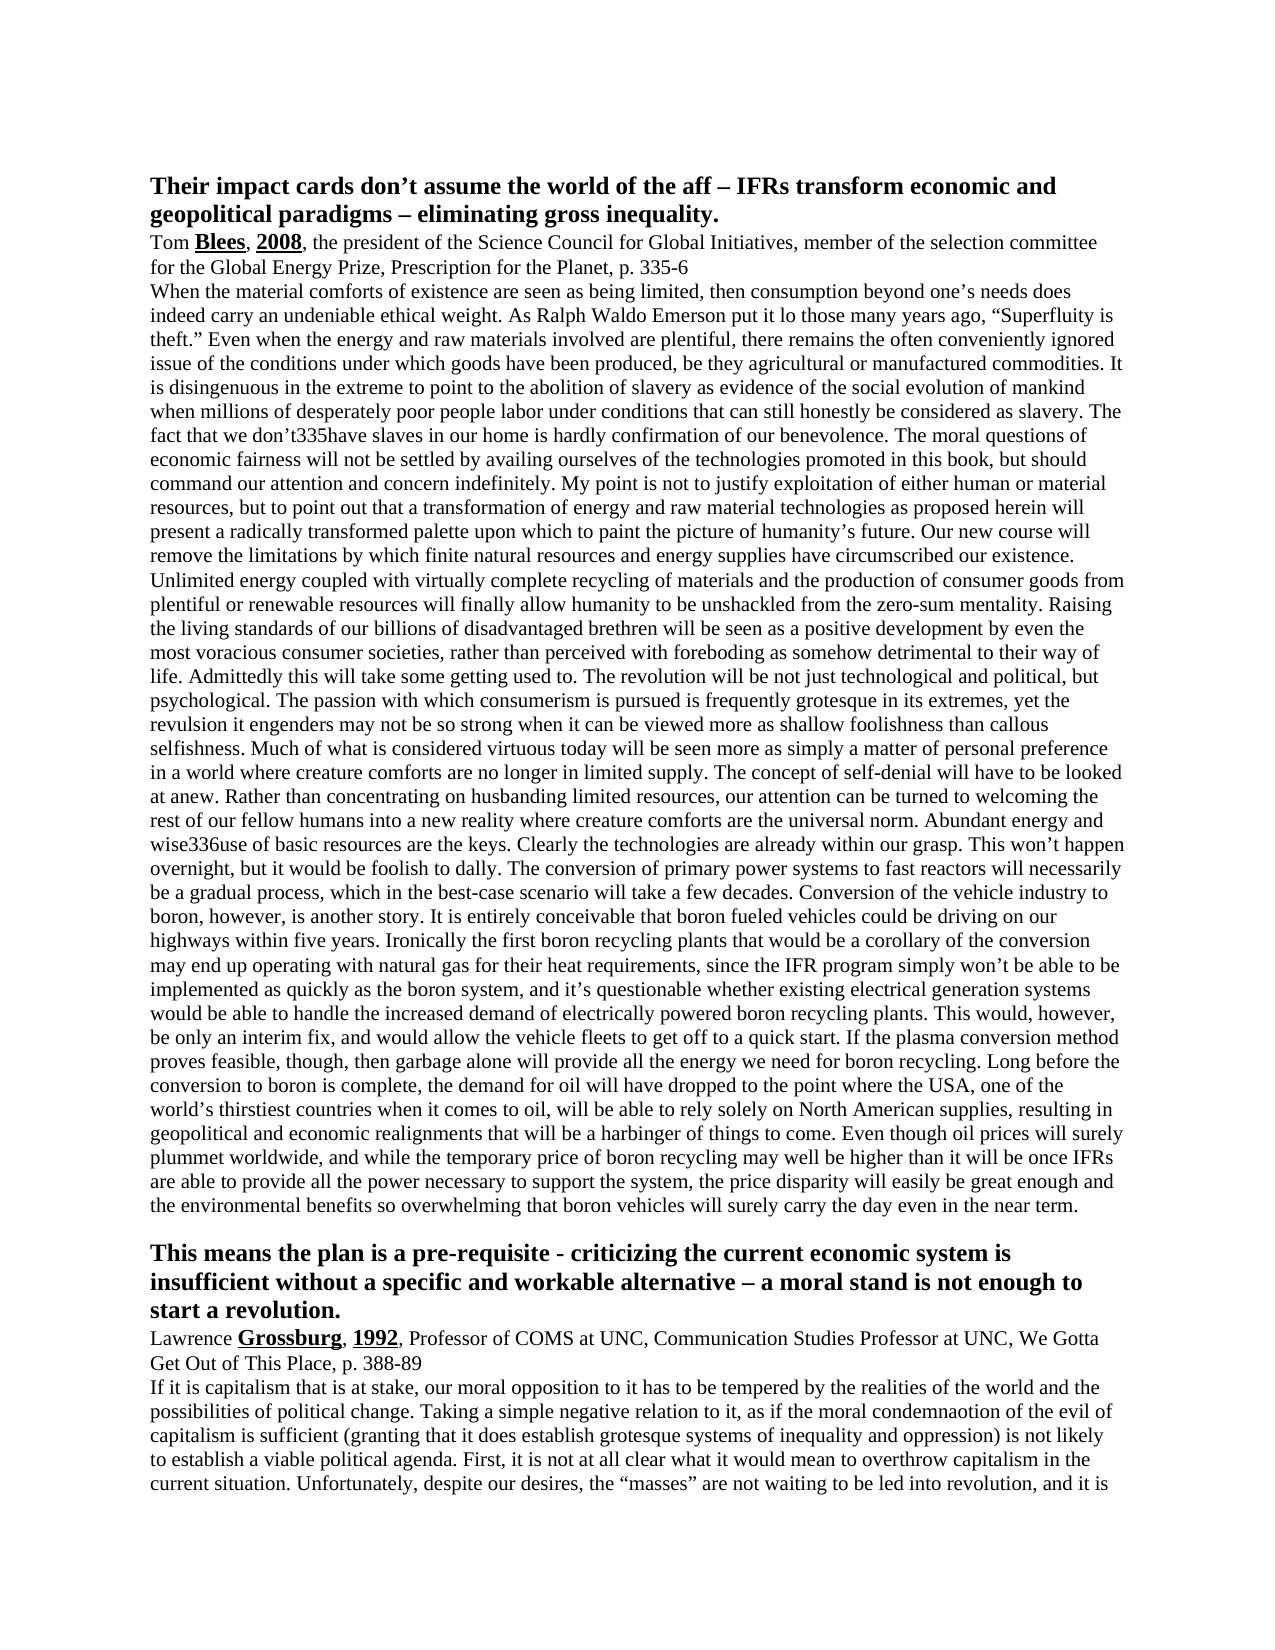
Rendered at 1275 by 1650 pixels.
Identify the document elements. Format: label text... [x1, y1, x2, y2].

text Lawrence Grossburg, 1992, Professor of COMS at UNC, Communication Studies Professor at UNC, We Gotta Get Out of This Place, p. 388-89 [150, 1324, 1125, 1375]
text When the material comforts of existence are seen as being limited, then consumption beyond one’s needs does indeed carry an undeniable ethical weight. As Ralph Waldo Emerson put it lo those many years ago, “Superfluity is theft.” Even when the energy and raw materials involved are plentiful, there remains the often conveniently ignored issue of the conditions under which goods have been produced, be they agricultural or manufactured commodities. It is disingenuous in the extreme to point to the abolition of slavery as evidence of the social evolution of mankind when millions of desperately poor people labor under conditions that can still honestly be considered as slavery. The fact that we don’t335have slaves in our home is hardly confirmation of our benevolence. The moral questions of economic fairness will not be settled by availing ourselves of the technologies promoted in this book, but should command our attention and concern indefinitely. My point is not to justify exploitation of either human or material resources, but to point out that a transformation of energy and raw material technologies as proposed herein will present a radically transformed palette upon which to paint the picture of humanity’s future. Our new course will remove the limitations by which finite natural resources and energy supplies have circumscribed our existence. Unlimited energy coupled with virtually complete recycling of materials and the production of consumer goods from plentiful or renewable resources will finally allow humanity to be unshackled from the zero-sum mentality. Raising the living standards of our billions of disadvantaged brethren will be seen as a positive development by even the most voracious consumer societies, rather than perceived with foreboding as somehow detrimental to their way of life. Admittedly this will take some getting used to. The revolution will be not just technological and political, but psychological. The passion with which consumerism is pursued is frequently grotesque in its extremes, yet the revulsion it engenders may not be so strong when it can be viewed more as shallow foolishness than callous selfishness. Much of what is considered virtuous today will be seen more as simply a matter of personal preference in a world where creature comforts are no longer in limited supply. The concept of self-denial will have to be looked at anew. Rather than concentrating on husbanding limited resources, our attention can be turned to welcoming the rest of our fellow humans into a new reality where creature comforts are the universal norm. Abundant energy and wise336use of basic resources are the keys. Clearly the technologies are already within our grasp. This won’t happen overnight, but it would be foolish to dally. The conversion of primary power systems to fast reactors will necessarily be a gradual process, which in the best-case scenario will take a few decades. Conversion of the vehicle industry to boron, however, is another story. It is entirely conceivable that boron fueled vehicles could be driving on our highways within five years. Ironically the first boron recycling plants that would be a corollary of the conversion may end up operating with natural gas for their heat requirements, since the IFR program simply won’t be able to be implemented as quickly as the boron system, and it’s questionable whether existing electrical generation systems would be able to handle the increased demand of electrically powered boron recycling plants. This would, however, be only an interim fix, and would allow the vehicle fleets to get off to a quick start. If the plasma conversion method proves feasible, though, then garbage alone will provide all the energy we need for boron recycling. Long before the conversion to boron is complete, the demand for oil will have dropped to the point where the USA, one of the world’s thirstiest countries when it comes to oil, will be able to rely solely on North American supplies, resulting in geopolitical and economic realignments that will be a harbinger of things to come. Even though oil prices will surely plummet worldwide, and while the temporary price of boron recycling may well be higher than it will be once IFRs are able to provide all the power necessary to support the system, the price disparity will easily be great enough and the environmental benefits so overwhelming that boron vehicles will surely carry the day even in the near term. [150, 279, 1125, 1217]
text Tom Blees, 2008, the president of the Science Council for Global Initiatives, member of the selection committee for the Global Energy Prize, Prescription for the Planet, p. 335-6 [150, 228, 1125, 279]
subtitle Their impact cards don’t assume the world of the aff – IFRs transform economic and geopolitical paradigms – eliminating gross inequality. [150, 171, 1125, 228]
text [150, 1375, 1125, 1495]
subtitle This means the plan is a pre-requisite - criticizing the current economic system is insufficient without a specific and workable alternative – a moral stand is not enough to start a revolution. [150, 1238, 1125, 1324]
